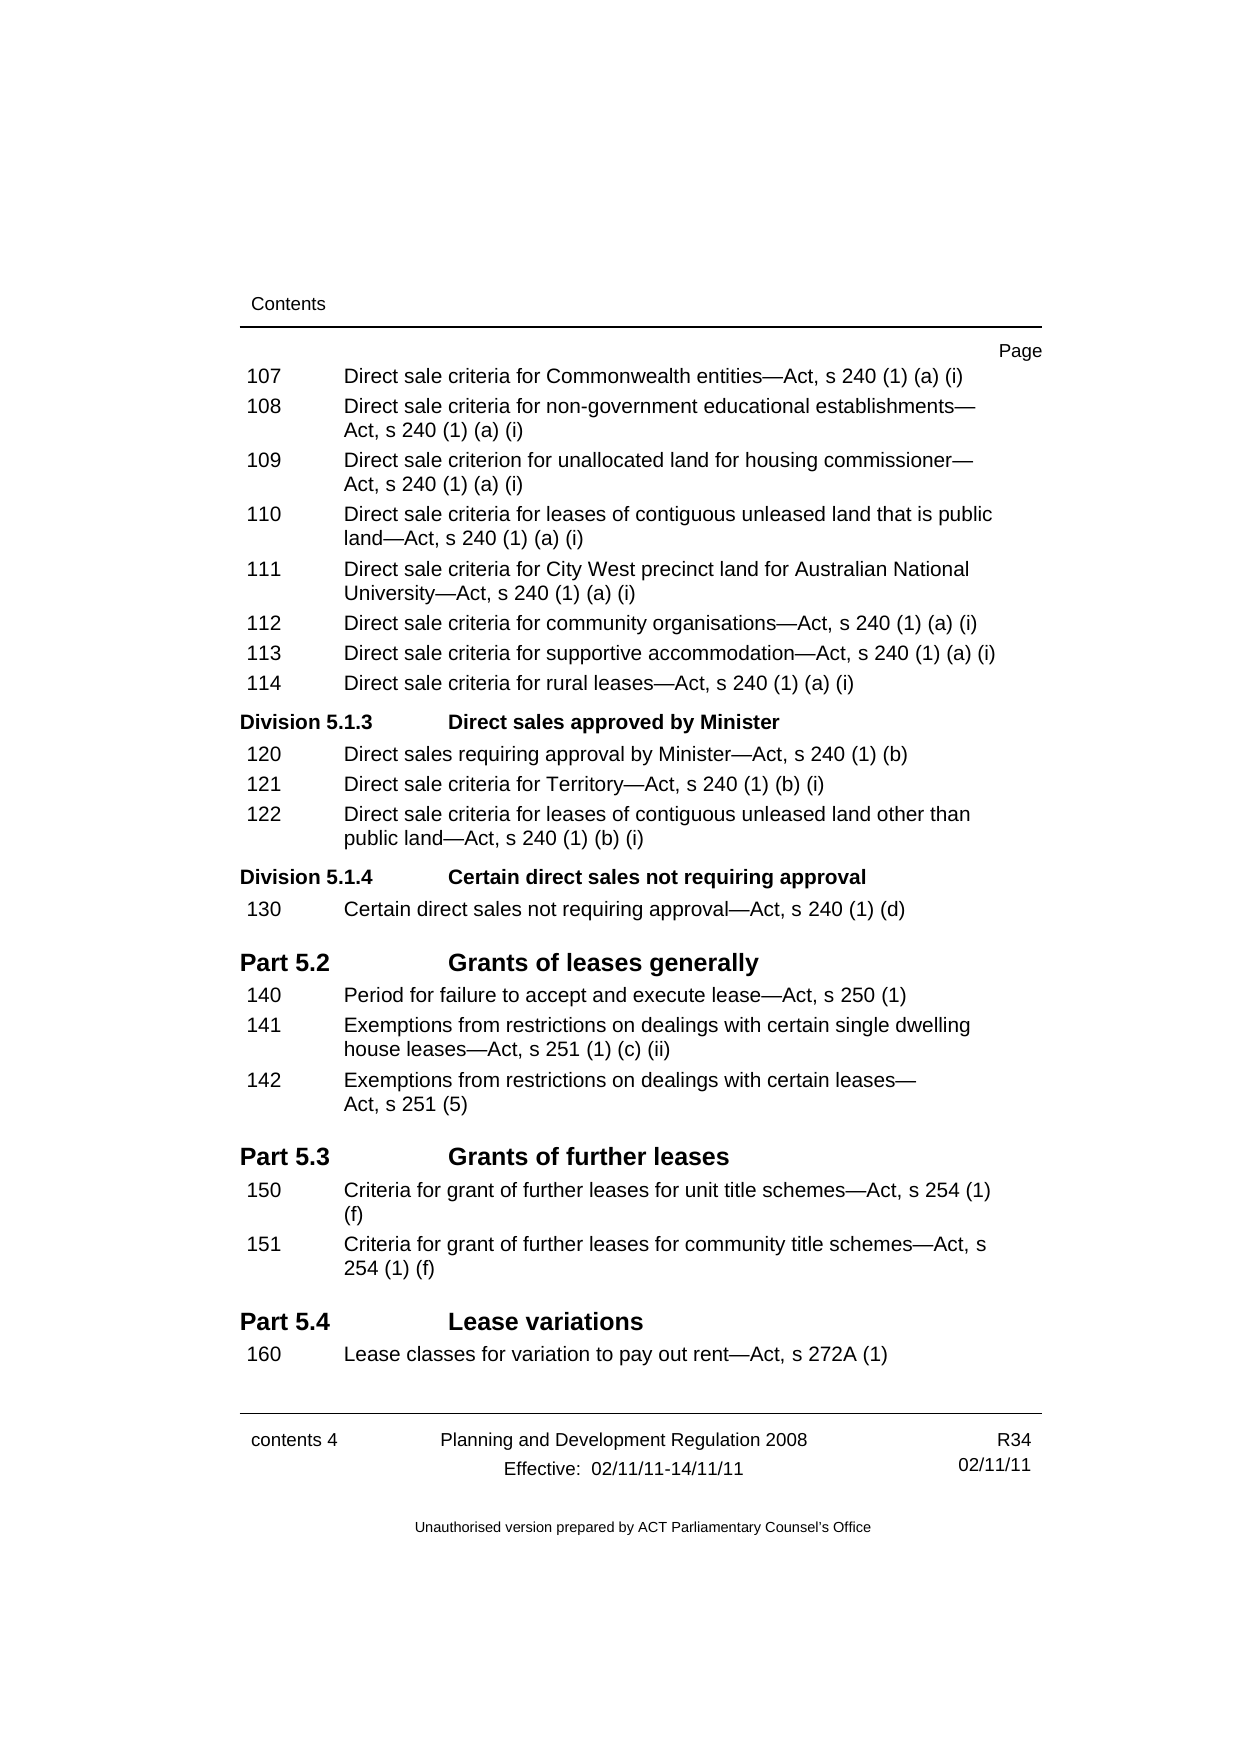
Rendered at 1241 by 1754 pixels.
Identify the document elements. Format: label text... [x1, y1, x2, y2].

text 130 Certain direct sales not requiring approval—Act, s 240 (1) (d) 55 [239, 897, 996, 921]
text 142 Exemptions from restrictions on dealings with certain leases—Act, s 251 (5) 57 [239, 1067, 996, 1115]
text Division 5.1.4 Certain direct sales not requiring approval 55 [239, 865, 996, 889]
text 140 Period for failure to accept and execute lease—Act, s 250 (1) 57 [239, 983, 996, 1007]
text 112 Direct sale criteria for community organisations—Act, s 240 (1) (a) (i) 50 [239, 611, 996, 634]
text 120 Direct sales requiring approval by Minister—Act, s 240 (1) (b) 53 [239, 742, 996, 766]
text 107 Direct sale criteria for Commonwealth entities—Act, s 240 (1) (a) (i) 45 [239, 364, 996, 388]
text Division 5.1.3 Direct sales approved by Minister 53 [239, 709, 996, 733]
text 160 Lease classes for variation to pay out rent—Act, s 272A (1) 61 [239, 1342, 996, 1366]
text 110 Direct sale criteria for leases of contiguous unleased land that is public land—Act, s 240 (1) (a) (i) 48 [239, 502, 996, 550]
text 122 Direct sale criteria for leases of contiguous unleased land other than public land—Act, s 240 (1) (b) (i) 53 [239, 802, 996, 850]
text Part 5.4 Lease variations 61 [239, 1307, 996, 1335]
text 141 Exemptions from restrictions on dealings with certain single dwelling house leases—Act, s 251 (1) (c) (ii) 57 [239, 1013, 996, 1061]
text 113 Direct sale criteria for supportive accommodation—Act, s 240 (1) (a) (i) 51 [239, 641, 996, 665]
text 151 Criteria for grant of further leases for community title schemes—Act, s 254 (1) (f) 59 [239, 1232, 996, 1279]
text 108 Direct sale criteria for non-government educational establishments—Act, s 240 (1) (a) (i) 46 [239, 394, 996, 442]
text 150 Criteria for grant of further leases for unit title schemes—Act, s 254 (1) (f) 59 [239, 1177, 996, 1225]
text Part 5.2 Grants of leases generally 57 [239, 948, 996, 977]
text 109 Direct sale criterion for unallocated land for housing commissioner—Act, s 240 (1) (a) (i) 48 [239, 448, 996, 496]
text Part 5.3 Grants of further leases 59 [239, 1142, 996, 1171]
text 114 Direct sale criteria for rural leases—Act, s 240 (1) (a) (i) 52 [239, 671, 996, 695]
text 111 Direct sale criteria for City West precinct land for Australian National University—Act, s 240 (1) (a) (i) 49 [239, 556, 996, 604]
text 121 Direct sale criteria for Territory—Act, s 240 (1) (b) (i) 53 [239, 772, 996, 796]
